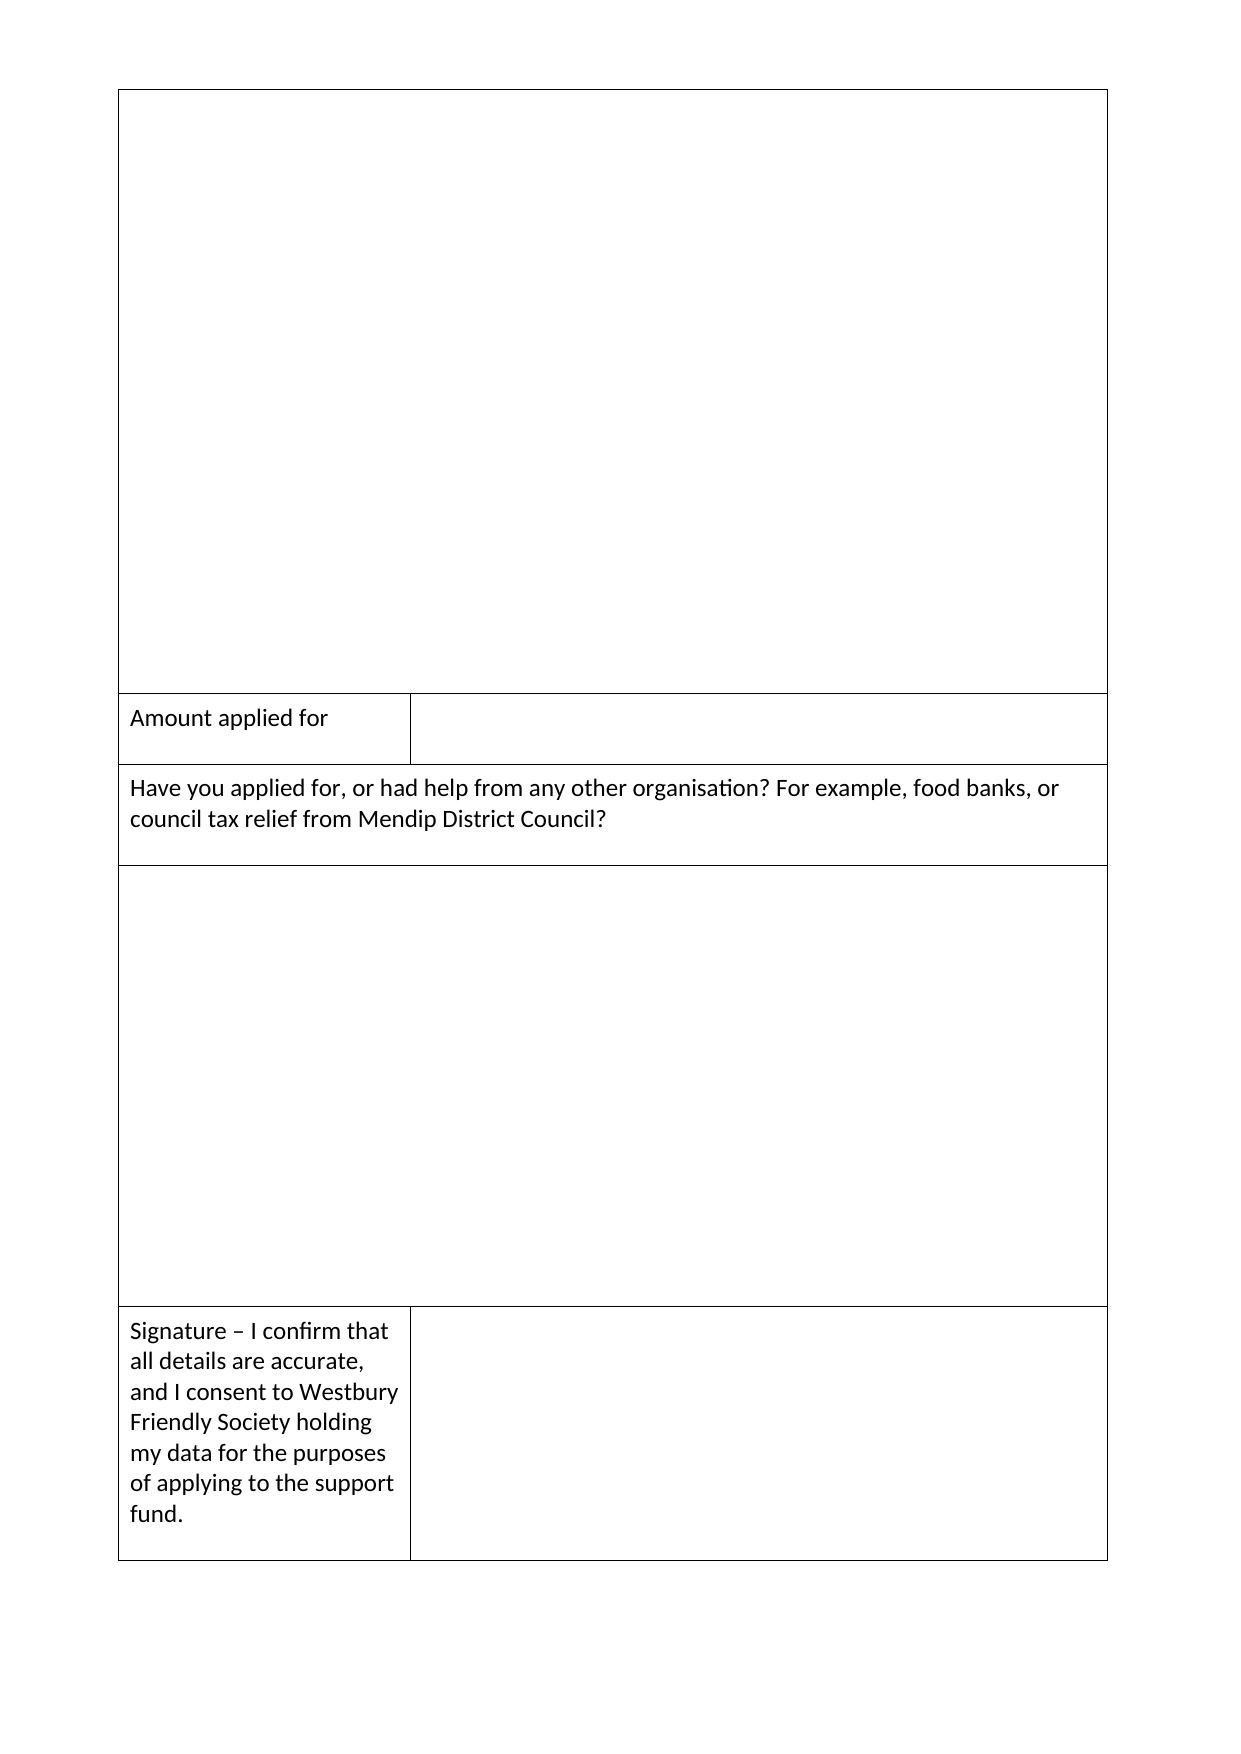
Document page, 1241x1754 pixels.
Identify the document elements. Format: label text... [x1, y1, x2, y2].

table_cell Have you applied for, or had help from any other organisation? For example, food banks, or council tax relief from Mendip District Council? [119, 765, 1107, 865]
table_cell [411, 694, 1107, 763]
table_cell Signature – I confirm that all details are accurate, and I consent to Westbury Friendly Society holding my data for the purposes of applying to the support fund. [119, 1307, 410, 1560]
table_cell [119, 90, 1107, 693]
table_cell Amount applied for [119, 694, 410, 763]
table_cell [411, 1307, 1107, 1560]
table_cell [119, 866, 1107, 1306]
